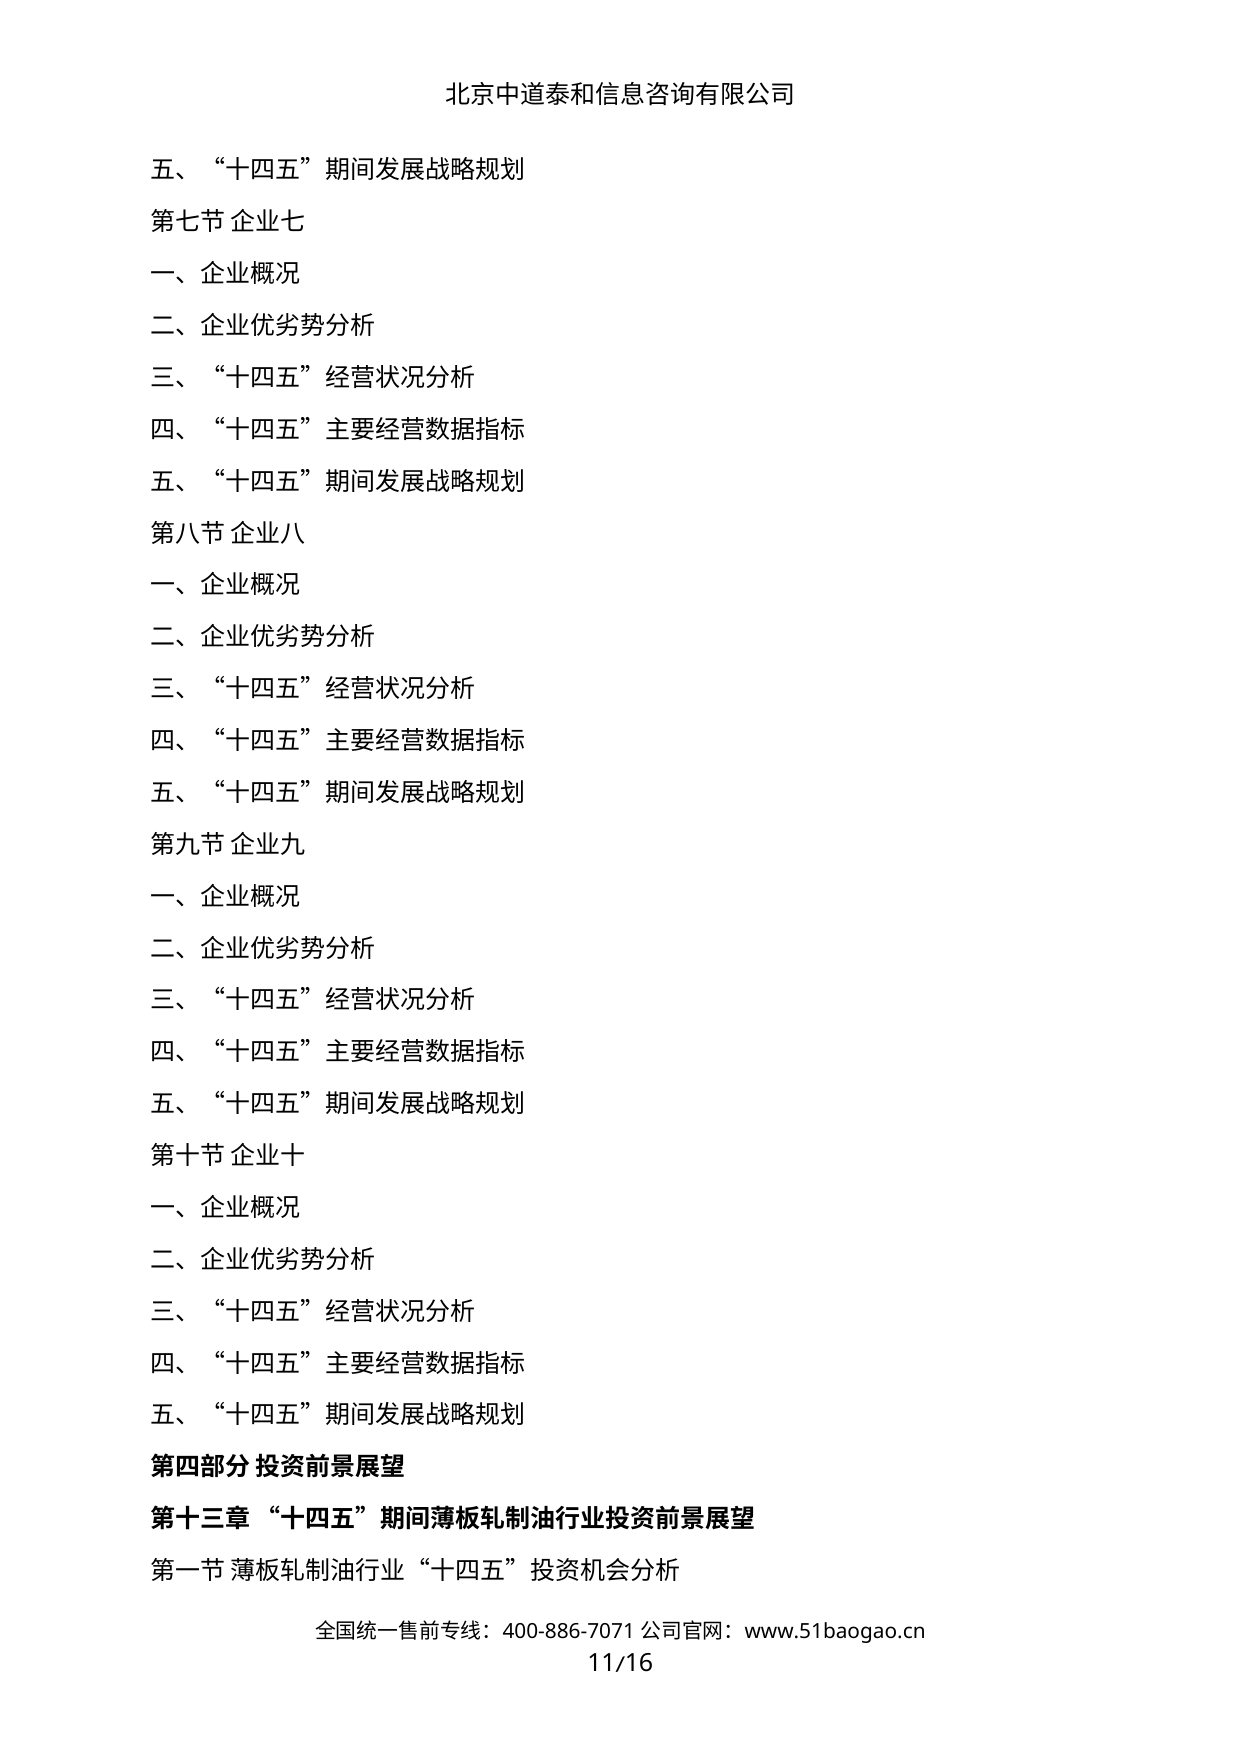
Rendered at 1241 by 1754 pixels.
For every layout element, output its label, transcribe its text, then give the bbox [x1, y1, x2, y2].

text 四、“十四五”主要经营数据指标 [150, 1032, 1090, 1068]
text 四、“十四五”主要经营数据指标 [150, 721, 1090, 757]
text 四、“十四五”主要经营数据指标 [150, 409, 1090, 446]
text 一、企业概况 [150, 876, 1090, 912]
text 二、企业优劣势分析 [150, 306, 1090, 342]
text 第十三章 “十四五”期间薄板轧制油行业投资前景展望 [150, 1499, 1090, 1535]
text 四、“十四五”主要经营数据指标 [150, 1343, 1090, 1379]
text 五、“十四五”期间发展战略规划 [150, 1084, 1090, 1120]
text 一、企业概况 [150, 254, 1090, 290]
text 第九节 企业九 [150, 824, 1090, 861]
text 三、“十四五”经营状况分析 [150, 1291, 1090, 1327]
text 第四部分 投资前景展望 [150, 1447, 1090, 1483]
text 第十节 企业十 [150, 1136, 1090, 1172]
text 二、企业优劣势分析 [150, 1239, 1090, 1276]
text 第八节 企业八 [150, 513, 1090, 549]
text 五、“十四五”期间发展战略规划 [150, 461, 1090, 497]
text 三、“十四五”经营状况分析 [150, 980, 1090, 1016]
text 三、“十四五”经营状况分析 [150, 669, 1090, 705]
text 一、企业概况 [150, 565, 1090, 601]
text 五、“十四五”期间发展战略规划 [150, 772, 1090, 809]
text 五、“十四五”期间发展战略规划 [150, 1395, 1090, 1431]
text 第一节 薄板轧制油行业“十四五”投资机会分析 [150, 1551, 1090, 1587]
text 二、企业优劣势分析 [150, 928, 1090, 964]
text 二、企业优劣势分析 [150, 617, 1090, 653]
text 一、企业概况 [150, 1187, 1090, 1224]
text 第七节 企业七 [150, 202, 1090, 238]
text 五、“十四五”期间发展战略规划 [150, 150, 1090, 186]
text 三、“十四五”经营状况分析 [150, 357, 1090, 394]
